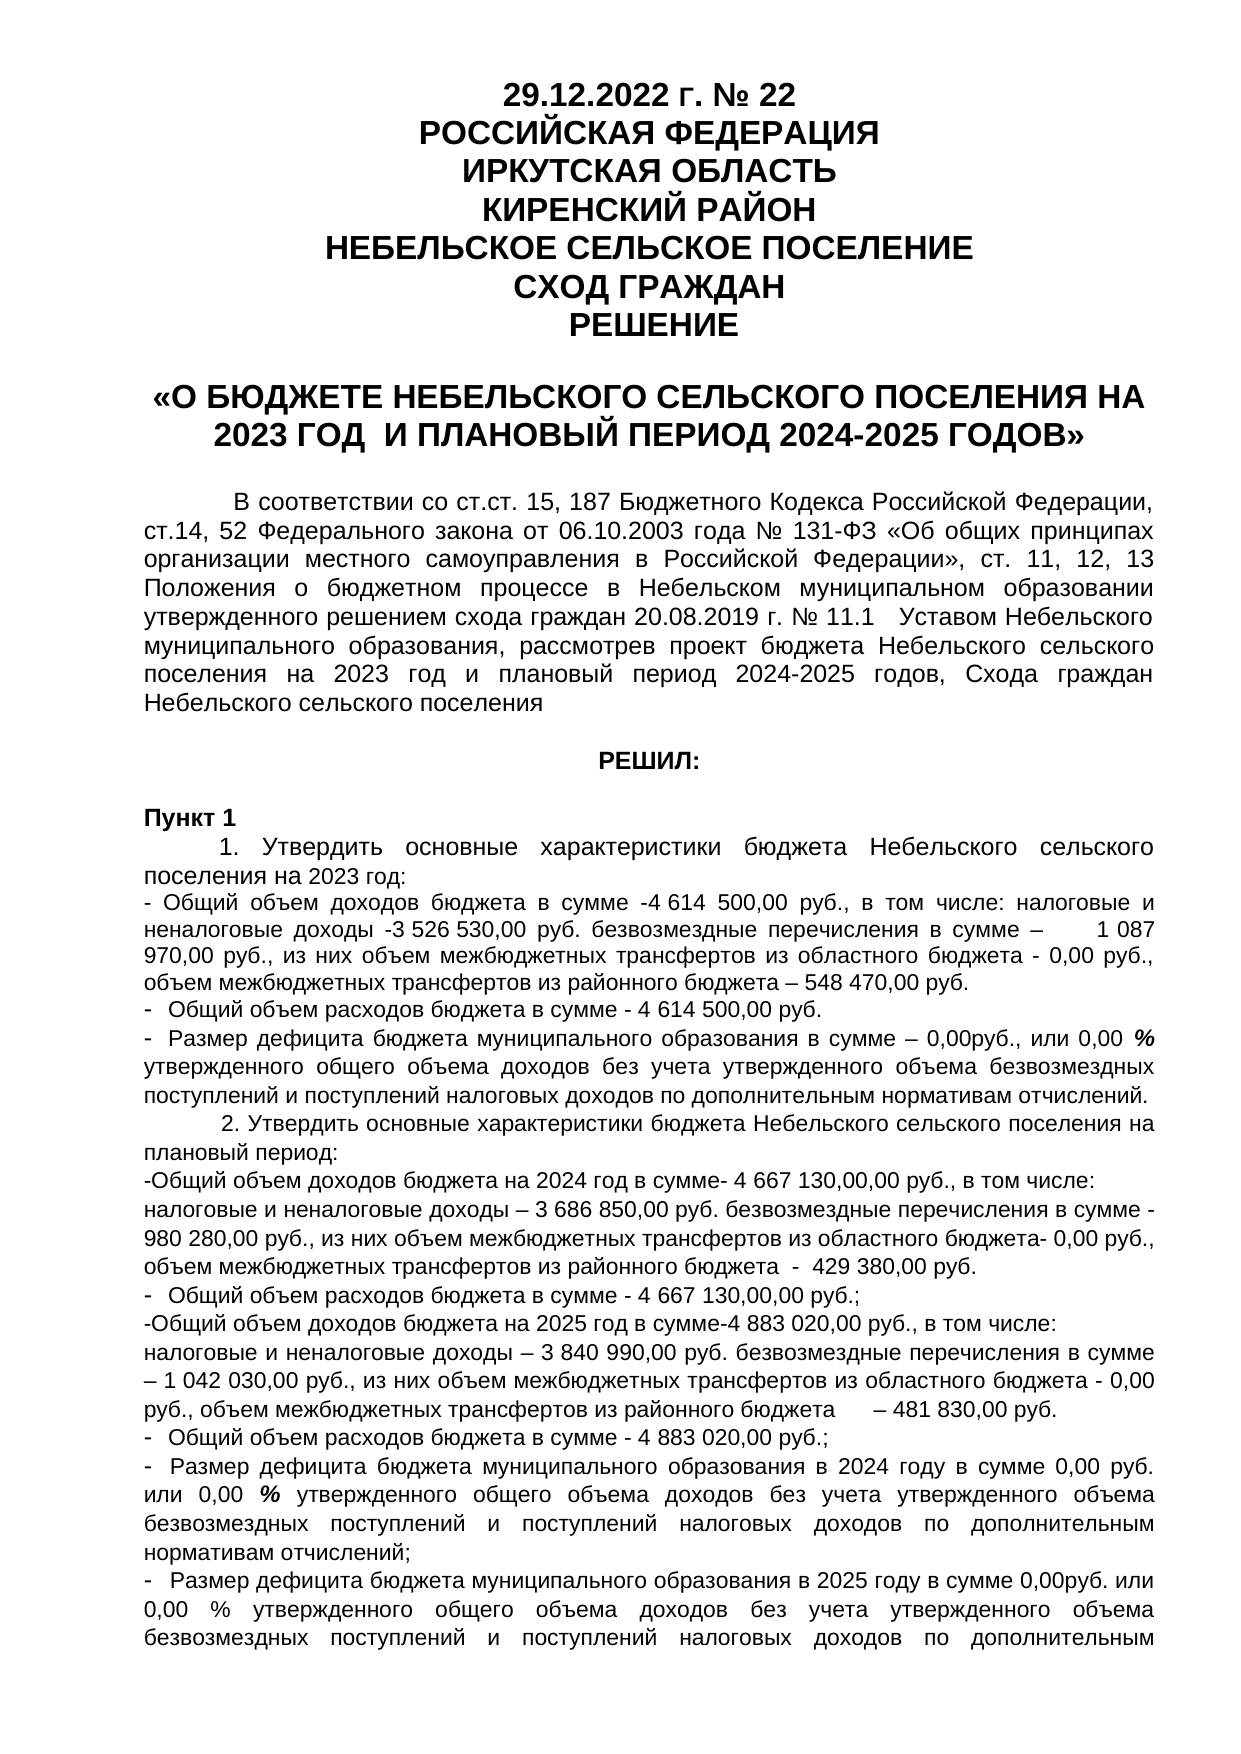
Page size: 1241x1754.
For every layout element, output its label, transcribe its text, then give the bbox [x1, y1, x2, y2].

list Размер дефицита бюджета муниципального образования в 2024 году в сумме 0,00 руб. или 0,00 % утвержденного общего объема доходов без учета утвержденного объема безвозмездных поступлений и поступлений налоговых доходов по дополнительным нормативам отчислений; [143, 1451, 1155, 1566]
text КИРЕНСКИЙ РАЙОН [143, 190, 1155, 228]
list Общий объем расходов бюджета в сумме - 4 614 500,00 руб. [143, 995, 1155, 1023]
text - Общий объем доходов бюджета в сумме -4 614 500,00 руб., в том числе: налоговые и неналоговые доходы -3 526 530,00 руб. безвозмездные перечисления в сумме – 1 087 970,00 руб., из них объем межбюджетных трансфертов из областного бюджета - 0,00 руб., объем межбюджетных трансфертов из районного бюджета – 548 470,00 руб. [143, 889, 1155, 995]
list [143, 1566, 1155, 1651]
text ИРКУТСКАЯ ОБЛАСТЬ [143, 151, 1155, 190]
text -Общий объем доходов бюджета на 2025 год в сумме-4 883 020,00 руб., в том числе: [143, 1309, 1155, 1337]
text РЕШЕНИЕ [143, 305, 1155, 344]
text НЕБЕЛЬСКОЕ СЕЛЬСКОЕ ПОСЕЛЕНИЕ [143, 228, 1155, 267]
text налоговые и неналоговые доходы – 3 686 850,00 руб. безвозмездные перечисления в сумме -980 280,00 руб., из них объем межбюджетных трансфертов из областного бюджета- 0,00 руб., объем межбюджетных трансфертов из районного бюджета - 429 380,00 руб. [143, 1194, 1155, 1280]
text РОССИЙСКАЯ ФЕДЕРАЦИЯ [143, 113, 1155, 151]
list Общий объем расходов бюджета в сумме - 4 667 130,00,00 руб.; [143, 1280, 1155, 1309]
text 1. Утвердить основные характеристики бюджета Небельского сельского поселения на 2023 год: [143, 832, 1155, 889]
text РЕШИЛ: [143, 746, 1155, 774]
text «О БЮДЖЕТЕ НЕБЕЛЬСКОГО СЕЛЬСКОГО ПОСЕЛЕНИЯ НА 2023 ГОД И ПЛАНОВЫЙ ПЕРИОД 2024-2025 ГОДОВ» [143, 377, 1155, 453]
text В соответствии со ст.ст. 15, 187 Бюджетного Кодекса Российской Федерации, ст.14, 52 Федерального закона от 06.10.2003 года № 131-ФЗ «Об общих принципах организации местного самоуправления в Российской Федерации», ст. 11, 12, 13 Положения о бюджетном процессе в Небельском муниципальном образовании утвержденного решением схода граждан 20.08.2019 г. № 11.1 Уставом Небельского муниципального образования, рассмотрев проект бюджета Небельского сельского поселения на 2023 год и плановый период 2024-2025 годов, Схода граждан Небельского сельского поселения [143, 487, 1155, 717]
text Пункт 1 [143, 803, 1155, 832]
list Общий объем расходов бюджета в сумме - 4 883 020,00 руб.; [143, 1423, 1155, 1451]
text СХОД ГРАЖДАН [143, 267, 1155, 305]
text налоговые и неналоговые доходы – 3 840 990,00 руб. безвозмездные перечисления в сумме – 1 042 030,00 руб., из них объем межбюджетных трансфертов из областного бюджета - 0,00 руб., объем межбюджетных трансфертов из районного бюджета – 481 830,00 руб. [143, 1337, 1155, 1423]
list Размер дефицита бюджета муниципального образования в сумме – 0,00руб., или 0,00 % утвержденного общего объема доходов без учета утвержденного объема безвозмездных поступлений и поступлений налоговых доходов по дополнительным нормативам отчислений. [143, 1023, 1155, 1109]
text 2. Утвердить основные характеристики бюджета Небельского сельского поселения на плановый период: [143, 1109, 1155, 1166]
text 29.12.2022 г. № 22 [143, 74, 1155, 113]
text -Общий объем доходов бюджета на 2024 год в сумме- 4 667 130,00,00 руб., в том числе: [143, 1166, 1155, 1194]
